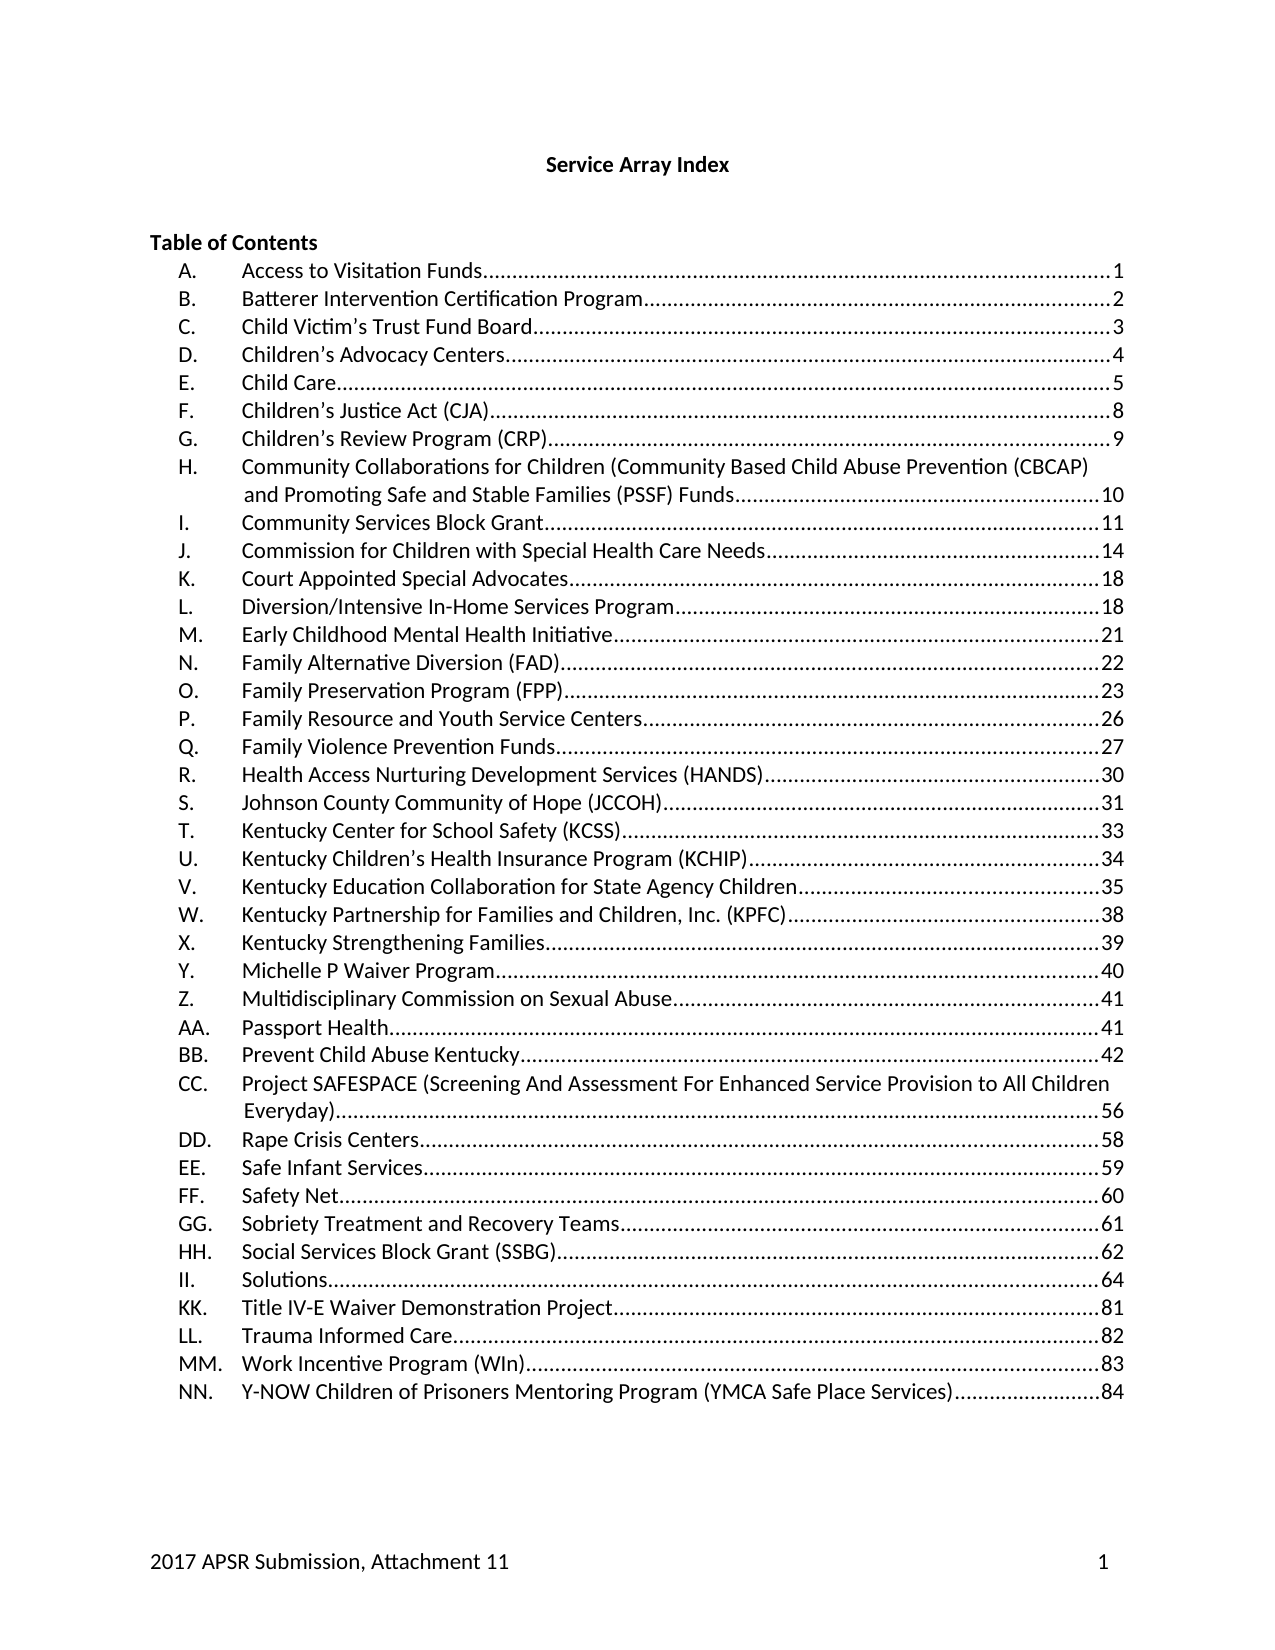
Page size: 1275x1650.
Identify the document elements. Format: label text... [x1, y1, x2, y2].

text I. Community Services Block Grant 11 [178, 508, 1125, 536]
text D. Children’s Advocacy Centers 4 [178, 340, 1125, 368]
text NN. Y-NOW Children of Prisoners Mentoring Program (YMCA Safe Place Services) 84 [178, 1377, 1125, 1405]
text T. Kentucky Center for School Safety (KCSS) 33 [178, 816, 1125, 844]
text E. Child Care 5 [178, 368, 1125, 396]
text B. Batterer Intervention Certification Program 2 [178, 284, 1125, 312]
text Q. Family Violence Prevention Funds 27 [178, 732, 1125, 760]
text S. Johnson County Community of Hope (JCCOH) 31 [178, 788, 1125, 816]
text II. Solutions 64 [178, 1265, 1125, 1293]
text X. Kentucky Strengthening Families 39 [178, 928, 1125, 957]
text DD. Rape Crisis Centers 58 [178, 1125, 1125, 1153]
text MM. Work Incentive Program (WIn) 83 [178, 1349, 1125, 1377]
subtitle Table of Contents [150, 228, 1125, 256]
text N. Family Alternative Diversion (FAD) 22 [178, 648, 1125, 676]
text EE. Safe Infant Services 59 [178, 1153, 1125, 1181]
text M. Early Childhood Mental Health Initiative 21 [178, 620, 1125, 648]
text KK. Title IV-E Waiver Demonstration Project 81 [178, 1293, 1125, 1321]
text J. Commission for Children with Special Health Care Needs 14 [178, 536, 1125, 564]
text W. Kentucky Partnership for Families and Children, Inc. (KPFC) 38 [178, 901, 1125, 928]
text V. Kentucky Education Collaboration for State Agency Children 35 [178, 872, 1125, 901]
text HH. Social Services Block Grant (SSBG) 62 [178, 1237, 1125, 1265]
text H. Community Collaborations for Children (Community Based Child Abuse Prevention (CBCAP) and Promoting Safe and Stable Families (PSSF) Funds 10 [178, 452, 1125, 508]
text A. Access to Visitation Funds 1 [178, 256, 1125, 284]
text P. Family Resource and Youth Service Centers 26 [178, 704, 1125, 732]
text F. Children’s Justice Act (CJA) 8 [178, 396, 1125, 424]
text O. Family Preservation Program (FPP) 23 [178, 676, 1125, 704]
text FF. Safety Net 60 [178, 1181, 1125, 1209]
text AA. Passport Health 41 [178, 1013, 1125, 1041]
text Service Array Index [150, 150, 1125, 178]
text LL. Trauma Informed Care 82 [178, 1321, 1125, 1349]
text Y. Michelle P Waiver Program 40 [178, 957, 1125, 984]
text GG. Sobriety Treatment and Recovery Teams 61 [178, 1209, 1125, 1237]
text Z. Multidisciplinary Commission on Sexual Abuse 41 [178, 984, 1125, 1013]
text C. Child Victim’s Trust Fund Board 3 [178, 312, 1125, 340]
text CC. Project SAFESPACE (Screening And Assessment For Enhanced Service Provision to All Children Everyday) 56 [178, 1069, 1125, 1125]
text BB. Prevent Child Abuse Kentucky 42 [178, 1041, 1125, 1069]
text G. Children’s Review Program (CRP) 9 [178, 424, 1125, 452]
text K. Court Appointed Special Advocates 18 [178, 564, 1125, 592]
text L. Diversion/Intensive In-Home Services Program 18 [178, 592, 1125, 620]
text R. Health Access Nurturing Development Services (HANDS) 30 [178, 760, 1125, 788]
text U. Kentucky Children’s Health Insurance Program (KCHIP) 34 [178, 844, 1125, 872]
